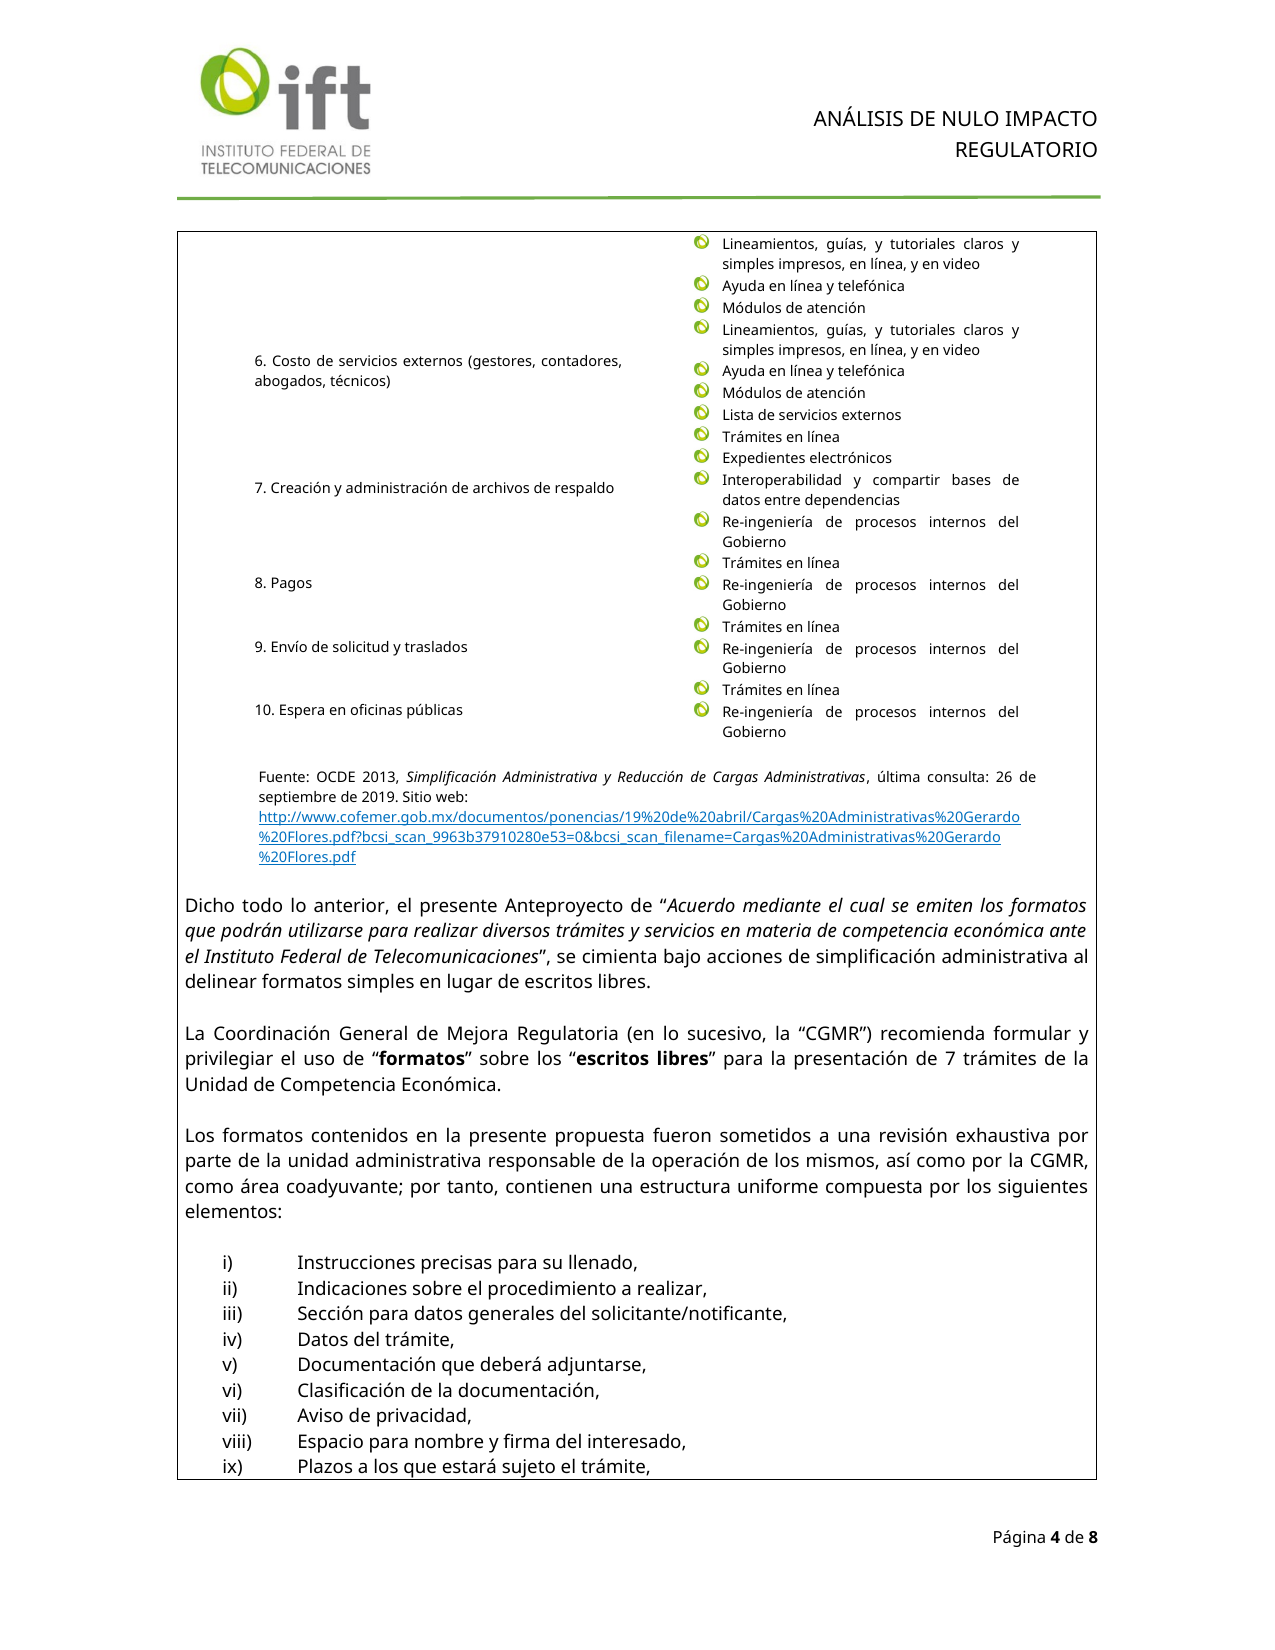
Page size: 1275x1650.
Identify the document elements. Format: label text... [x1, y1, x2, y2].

picture [693, 700, 710, 718]
picture [693, 552, 710, 569]
picture [693, 296, 710, 314]
picture [693, 510, 710, 528]
picture [693, 233, 710, 250]
picture [693, 637, 710, 655]
picture [693, 679, 710, 696]
picture [693, 403, 710, 421]
picture [693, 615, 710, 633]
picture [693, 360, 710, 377]
picture [693, 425, 710, 442]
picture [693, 469, 710, 486]
picture [177, 42, 401, 196]
picture [693, 447, 710, 464]
picture [693, 381, 710, 399]
picture [693, 318, 710, 335]
picture [693, 574, 710, 591]
picture [693, 274, 710, 292]
